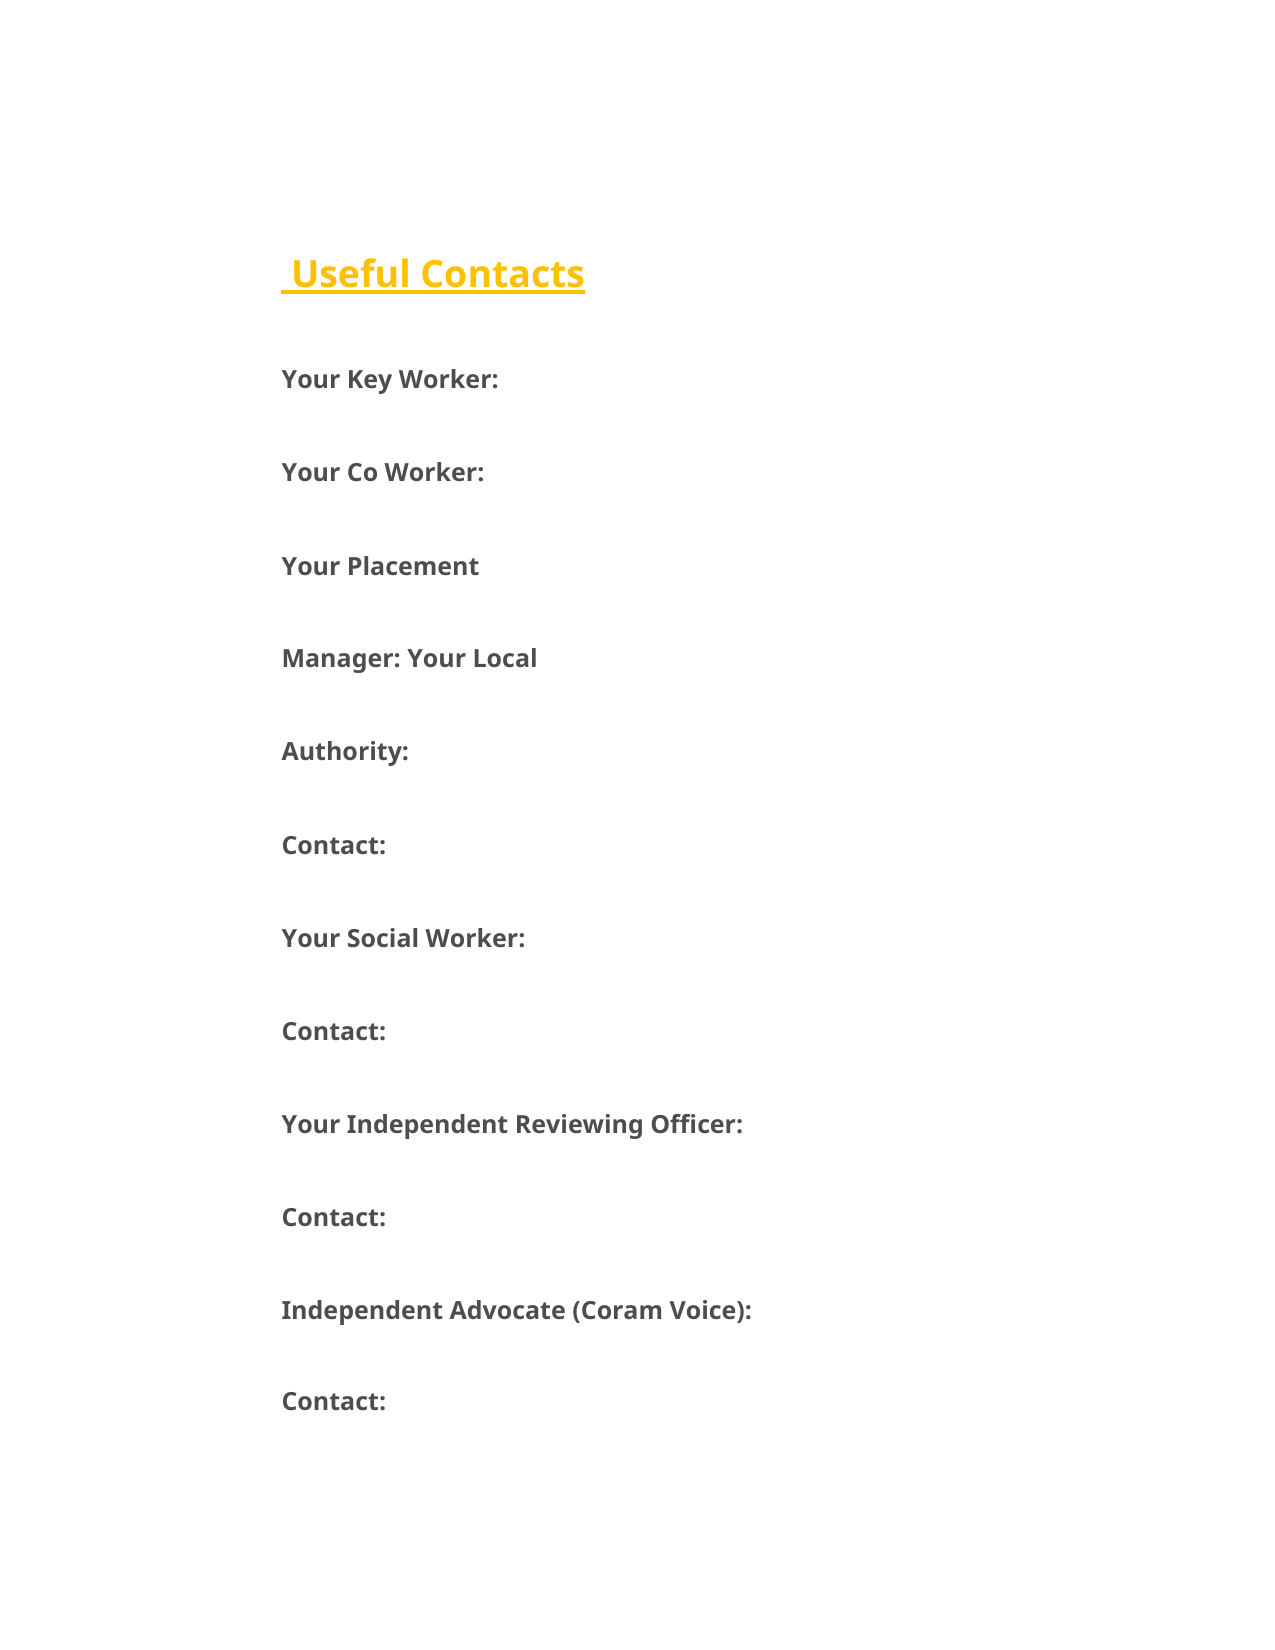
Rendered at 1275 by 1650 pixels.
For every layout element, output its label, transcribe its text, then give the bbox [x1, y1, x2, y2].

text Your Placement Manager: Your Local Authority: [281, 548, 591, 768]
text Contact: [281, 827, 1096, 862]
text Useful Contacts [281, 247, 1096, 298]
text Contact: [281, 1383, 1096, 1418]
text Your Independent Reviewing Officer: Contact: [281, 1107, 800, 1234]
text Your Social Worker: Contact: [281, 921, 532, 1048]
text Independent Advocate (Coram Voice): [281, 1293, 1096, 1327]
subtitle Your Key Worker: Your Co Worker: [281, 362, 504, 489]
